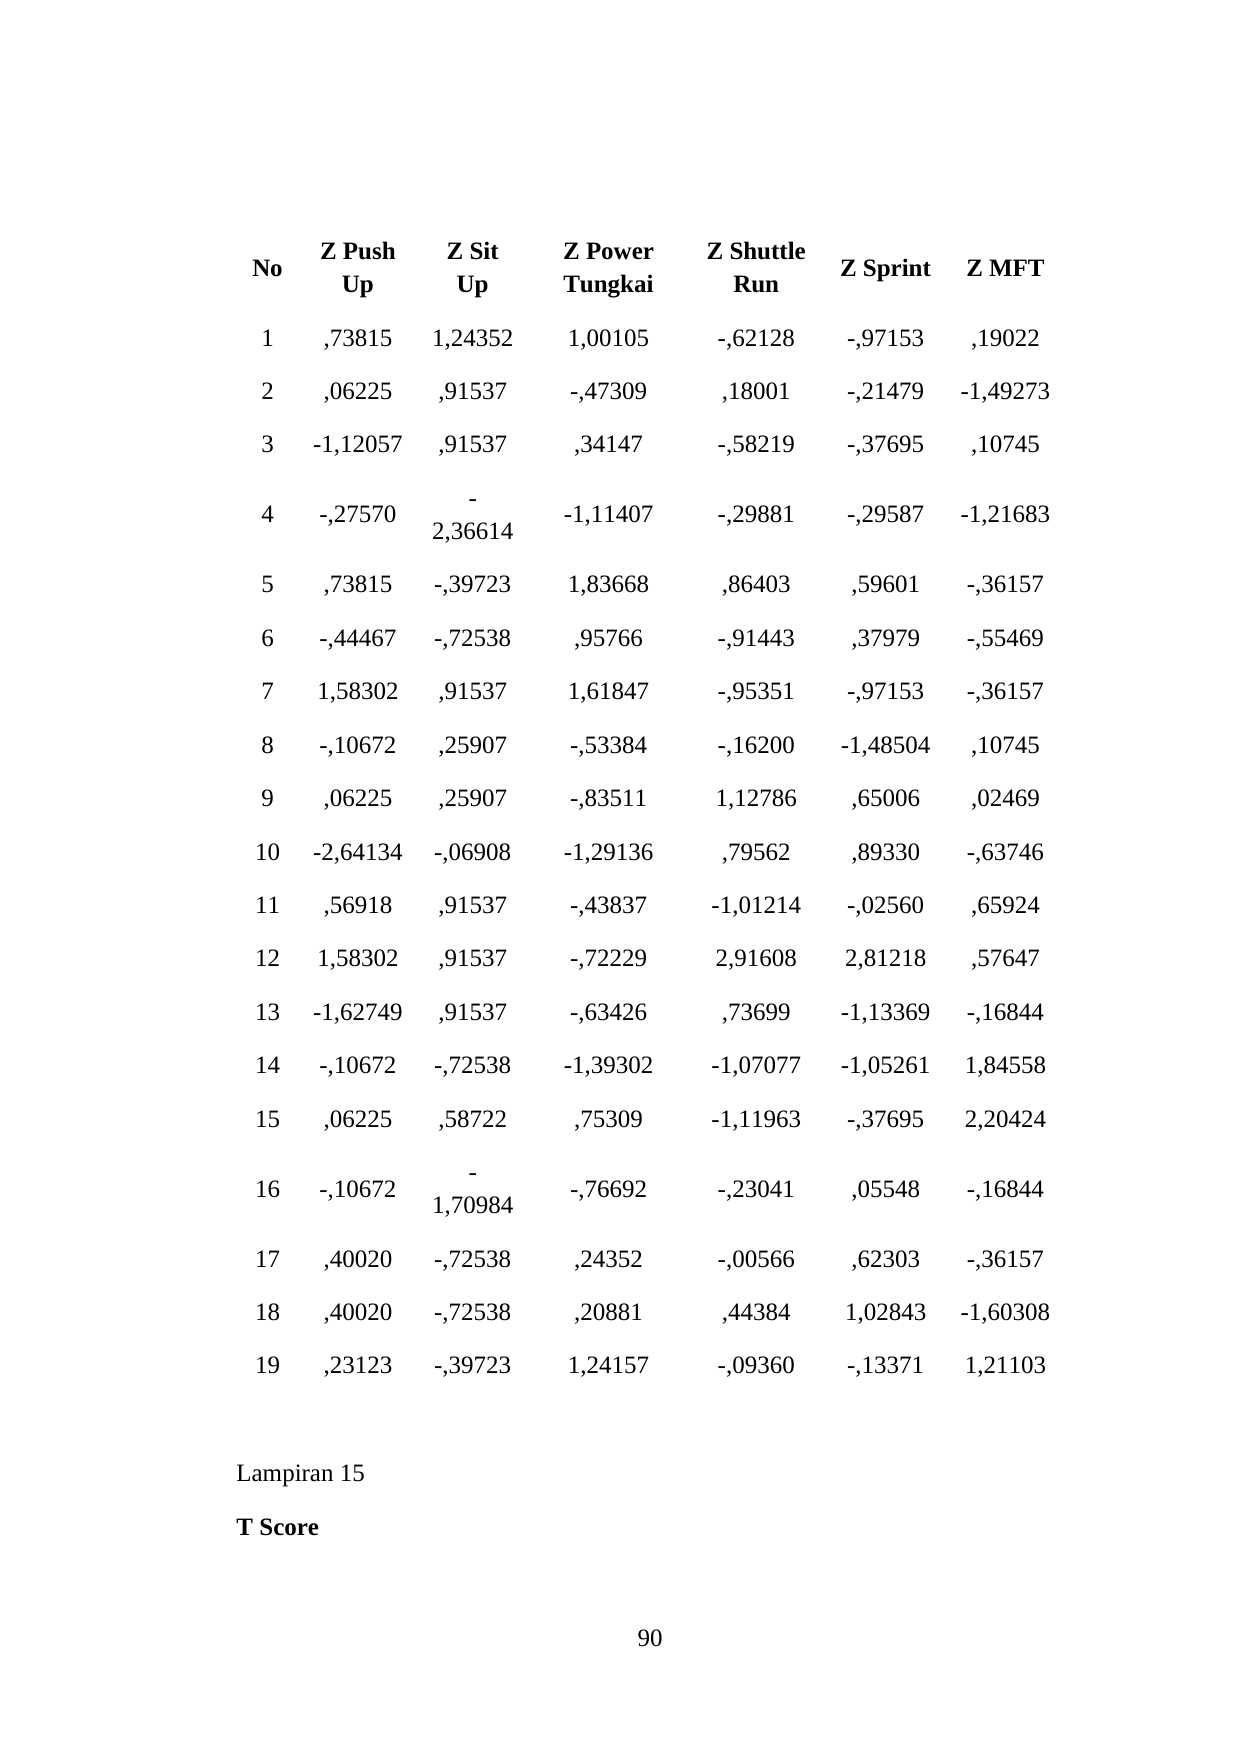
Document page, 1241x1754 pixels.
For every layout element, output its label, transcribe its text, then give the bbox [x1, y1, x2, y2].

table_header Z MFT [947, 236, 1063, 323]
table_cell -,95351 [689, 676, 823, 730]
table_cell ,73815 [298, 323, 417, 376]
table_cell 6 [236, 623, 298, 676]
table_cell -1,29136 [528, 837, 689, 890]
table_cell -,29881 [689, 483, 823, 569]
table_cell -,13371 [823, 1351, 947, 1404]
table_cell -1,39302 [528, 1050, 689, 1104]
table_cell ,91537 [417, 676, 528, 730]
table_cell -,36157 [947, 676, 1063, 730]
table_cell 16 [236, 1157, 298, 1244]
table_cell -,72538 [417, 1050, 528, 1104]
table_cell ,44384 [689, 1297, 823, 1351]
table_cell 15 [236, 1104, 298, 1157]
table_cell 2,81218 [823, 944, 947, 997]
table_cell ,06225 [298, 783, 417, 837]
table_header Z Push Up [298, 236, 417, 323]
table_cell -1,13369 [823, 997, 947, 1050]
table_cell -,62128 [689, 323, 823, 376]
table_cell -,37695 [823, 1104, 947, 1157]
table_cell ,65006 [823, 783, 947, 837]
table_cell ,05548 [823, 1157, 947, 1244]
table_header Z Sit Up [417, 236, 528, 323]
table_cell -,16844 [947, 997, 1063, 1050]
table_cell ,06225 [298, 376, 417, 429]
table_cell -,58219 [689, 430, 823, 483]
table_cell 1,58302 [298, 944, 417, 997]
table_cell ,91537 [417, 997, 528, 1050]
table_cell 14 [236, 1050, 298, 1104]
table_header Z Power Tungkai [528, 236, 689, 323]
table_cell ,06225 [298, 1104, 417, 1157]
table_cell -,72538 [417, 1244, 528, 1297]
table_cell 1 [236, 323, 298, 376]
table_cell -,72538 [417, 1297, 528, 1351]
table_cell -,91443 [689, 623, 823, 676]
table_cell ,79562 [689, 837, 823, 890]
table_cell -,10672 [298, 1157, 417, 1244]
table_cell -2,36614 [417, 483, 528, 569]
table_cell 7 [236, 676, 298, 730]
table_cell 12 [236, 944, 298, 997]
table_cell -1,12057 [298, 430, 417, 483]
table_cell -1,62749 [298, 997, 417, 1050]
table_cell ,23123 [298, 1351, 417, 1404]
table_cell -,37695 [823, 430, 947, 483]
table_cell ,65924 [947, 890, 1063, 943]
table_cell -1,49273 [947, 376, 1063, 429]
table_cell -1,05261 [823, 1050, 947, 1104]
table_cell 1,83668 [528, 570, 689, 623]
text T Score [236, 1512, 1063, 1541]
table_cell -,63746 [947, 837, 1063, 890]
table_cell -,29587 [823, 483, 947, 569]
table_cell ,24352 [528, 1244, 689, 1297]
table_cell 13 [236, 997, 298, 1050]
table_cell ,86403 [689, 570, 823, 623]
table_cell -,21479 [823, 376, 947, 429]
table_cell -,16200 [689, 730, 823, 783]
table_cell -,27570 [298, 483, 417, 569]
table_header Z Shuttle Run [689, 236, 823, 323]
table_cell -,23041 [689, 1157, 823, 1244]
table_cell 2,91608 [689, 944, 823, 997]
table_cell ,58722 [417, 1104, 528, 1157]
table_cell -,10672 [298, 730, 417, 783]
table_cell ,10745 [947, 430, 1063, 483]
text Lampiran 15 [236, 1458, 1063, 1487]
table_cell 11 [236, 890, 298, 943]
table_cell -1,21683 [947, 483, 1063, 569]
table_cell 1,24157 [528, 1351, 689, 1404]
table_cell -,44467 [298, 623, 417, 676]
table_cell 8 [236, 730, 298, 783]
table_cell 1,00105 [528, 323, 689, 376]
table_cell 4 [236, 483, 298, 569]
table_cell -,43837 [528, 890, 689, 943]
table_cell -,36157 [947, 570, 1063, 623]
table_cell -,02560 [823, 890, 947, 943]
table_cell ,25907 [417, 783, 528, 837]
table_cell ,10745 [947, 730, 1063, 783]
table_cell 1,02843 [823, 1297, 947, 1351]
table_cell -,06908 [417, 837, 528, 890]
table_cell 1,21103 [947, 1351, 1063, 1404]
table_cell ,91537 [417, 430, 528, 483]
table_cell ,91537 [417, 890, 528, 943]
table_cell -2,64134 [298, 837, 417, 890]
table_cell -,00566 [689, 1244, 823, 1297]
table_cell 1,24352 [417, 323, 528, 376]
table_cell ,25907 [417, 730, 528, 783]
table_cell ,34147 [528, 430, 689, 483]
table_cell -,97153 [823, 323, 947, 376]
table_cell ,73815 [298, 570, 417, 623]
table_cell 2 [236, 376, 298, 429]
table_cell -1,11963 [689, 1104, 823, 1157]
table_cell -,10672 [298, 1050, 417, 1104]
table_cell -,63426 [528, 997, 689, 1050]
table_cell -,55469 [947, 623, 1063, 676]
table_cell ,02469 [947, 783, 1063, 837]
table_cell 1,84558 [947, 1050, 1063, 1104]
table_cell 1,12786 [689, 783, 823, 837]
table_cell ,95766 [528, 623, 689, 676]
table_cell 17 [236, 1244, 298, 1297]
table_cell -1,70984 [417, 1157, 528, 1244]
table_header Z Sprint [823, 236, 947, 323]
table_cell ,57647 [947, 944, 1063, 997]
table_cell -,72538 [417, 623, 528, 676]
table_cell -,09360 [689, 1351, 823, 1404]
table_cell ,19022 [947, 323, 1063, 376]
table_cell -,97153 [823, 676, 947, 730]
table_cell ,37979 [823, 623, 947, 676]
table_cell -,47309 [528, 376, 689, 429]
table_cell -,83511 [528, 783, 689, 837]
table_cell ,18001 [689, 376, 823, 429]
table_cell ,91537 [417, 376, 528, 429]
table_cell ,89330 [823, 837, 947, 890]
table_cell ,56918 [298, 890, 417, 943]
table_cell ,62303 [823, 1244, 947, 1297]
table_cell 1,61847 [528, 676, 689, 730]
table_cell 2,20424 [947, 1104, 1063, 1157]
table_cell 10 [236, 837, 298, 890]
table_cell -,72229 [528, 944, 689, 997]
table_cell ,73699 [689, 997, 823, 1050]
table_cell 5 [236, 570, 298, 623]
table_cell -,53384 [528, 730, 689, 783]
table_cell -,36157 [947, 1244, 1063, 1297]
table_cell -,39723 [417, 1351, 528, 1404]
table_cell ,40020 [298, 1297, 417, 1351]
table_cell ,75309 [528, 1104, 689, 1157]
table_cell -,16844 [947, 1157, 1063, 1244]
table_cell ,91537 [417, 944, 528, 997]
table_cell ,40020 [298, 1244, 417, 1297]
table_cell -1,48504 [823, 730, 947, 783]
table_cell 1,58302 [298, 676, 417, 730]
table_cell -,39723 [417, 570, 528, 623]
table_cell 18 [236, 1297, 298, 1351]
table_cell 19 [236, 1351, 298, 1404]
table_cell -1,07077 [689, 1050, 823, 1104]
table_cell -1,60308 [947, 1297, 1063, 1351]
table_cell 3 [236, 430, 298, 483]
table_cell -1,11407 [528, 483, 689, 569]
table_cell 9 [236, 783, 298, 837]
table_cell ,59601 [823, 570, 947, 623]
table_cell -,76692 [528, 1157, 689, 1244]
table_header No [236, 236, 298, 323]
table_cell -1,01214 [689, 890, 823, 943]
table_cell ,20881 [528, 1297, 689, 1351]
